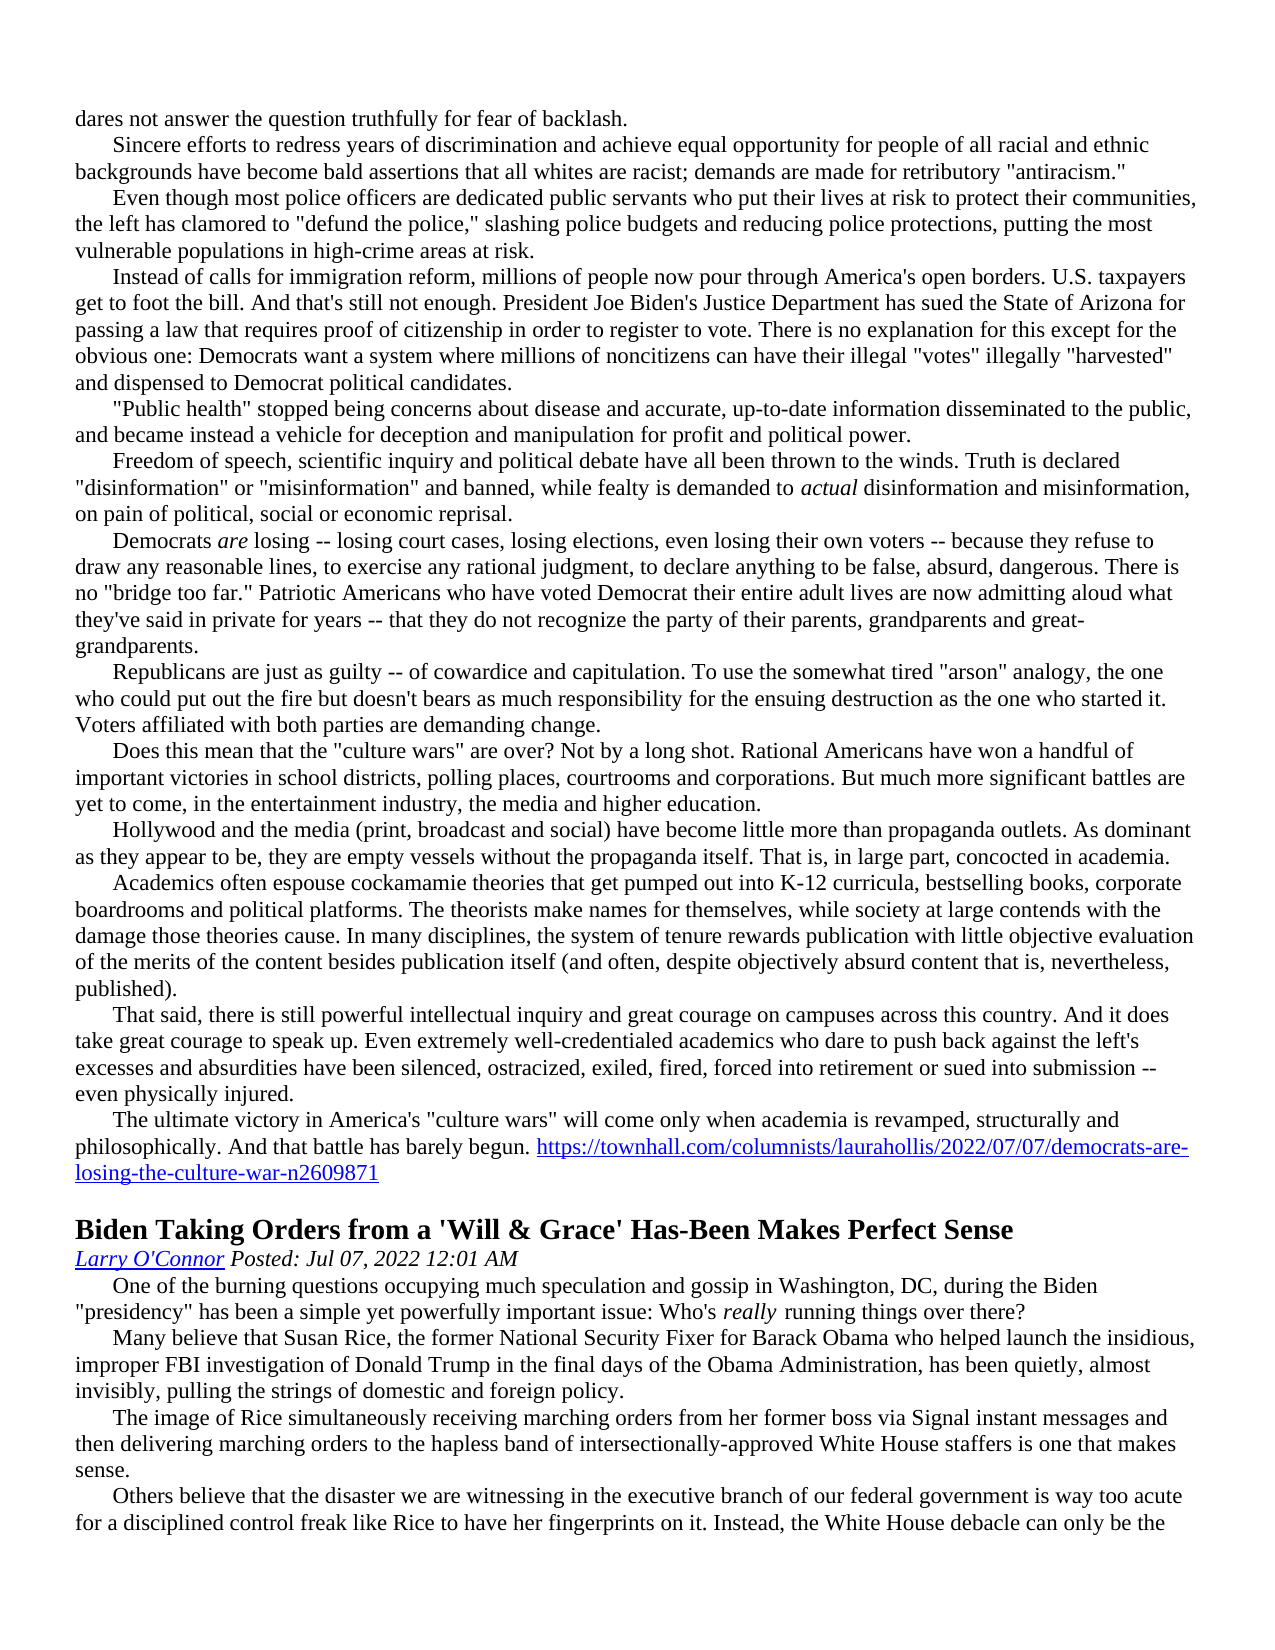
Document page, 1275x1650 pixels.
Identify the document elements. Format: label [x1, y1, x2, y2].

text [75, 105, 1200, 1186]
text [75, 1212, 1200, 1535]
